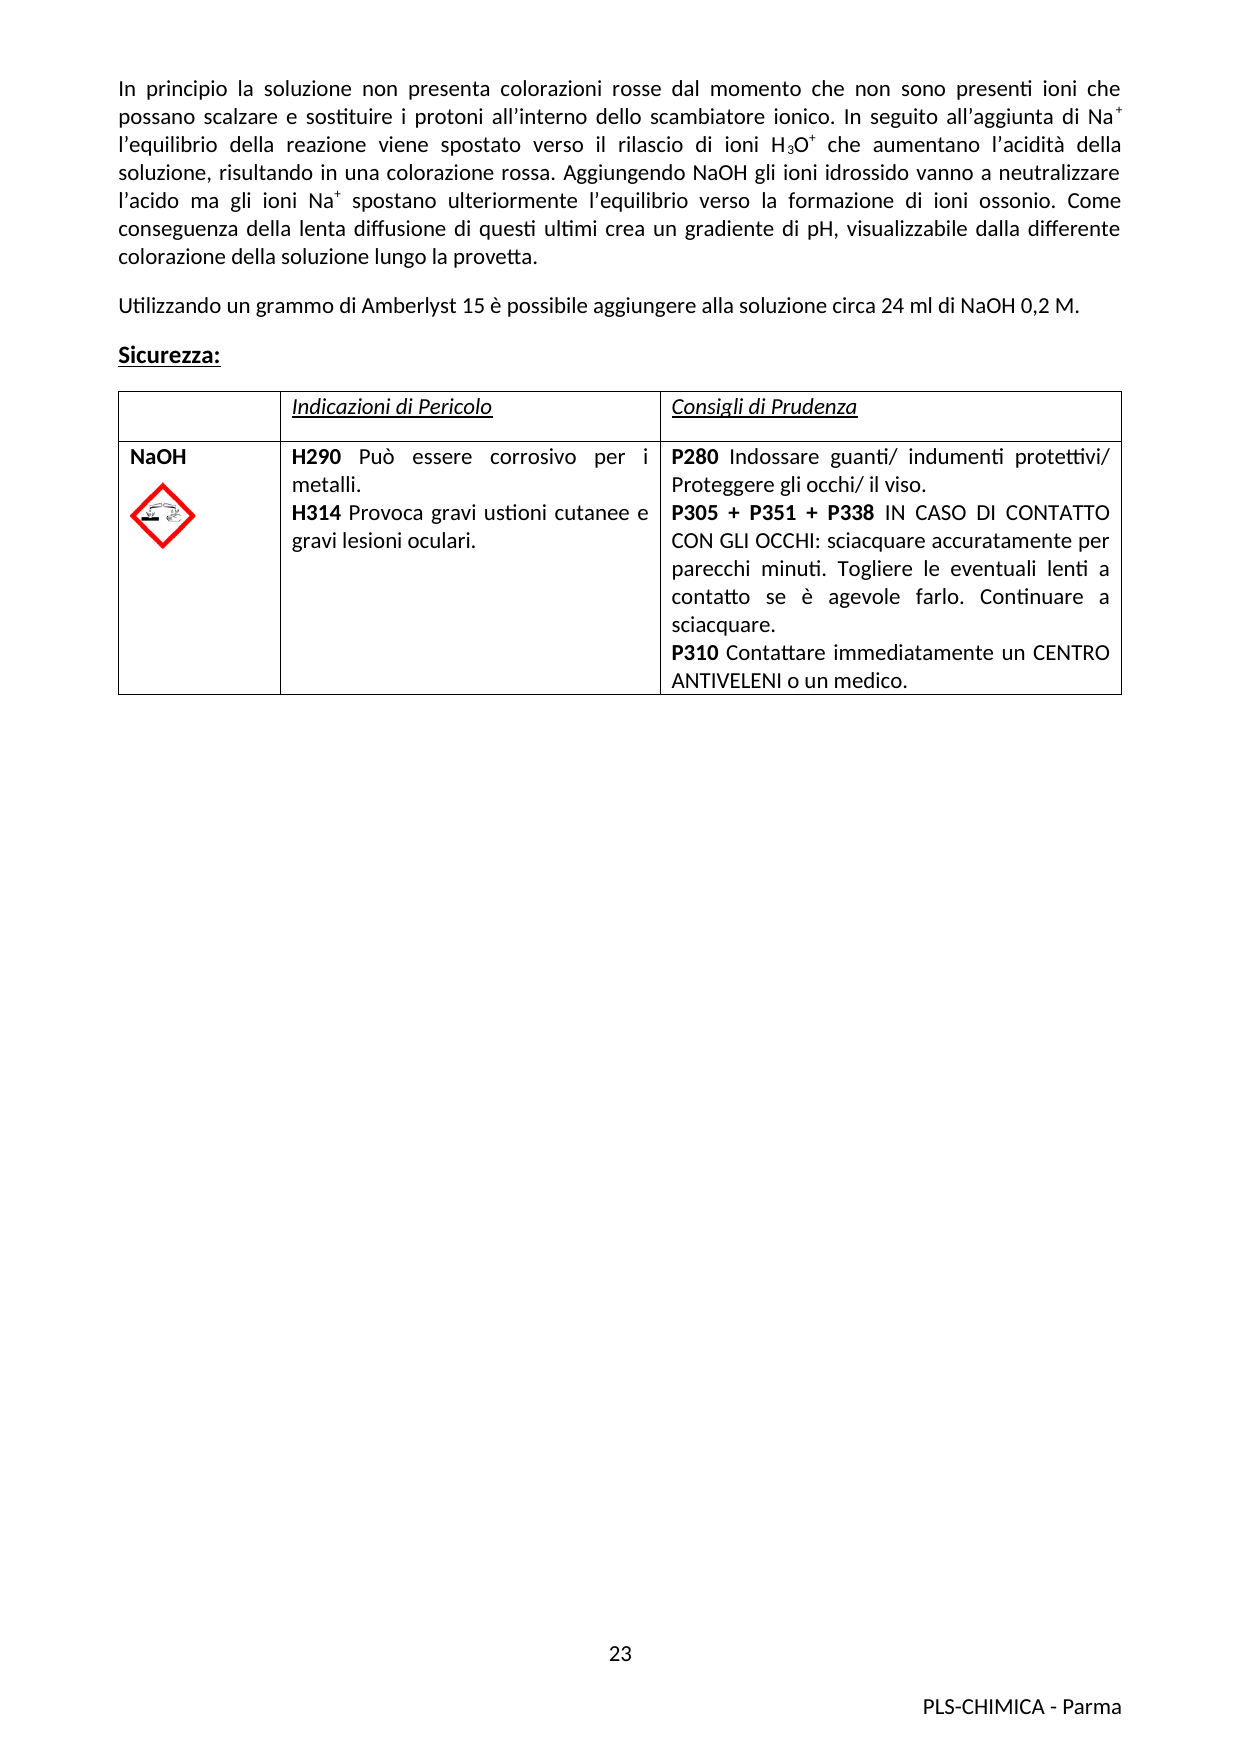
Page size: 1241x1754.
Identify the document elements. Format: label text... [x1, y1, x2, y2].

table_header Indicazioni di Pericolo [281, 392, 660, 441]
table_cell P280 Indossare guanti/ indumenti protettivi/ Proteggere gli occhi/ il viso. P305 + P351 + P338 IN CASO DI CONTATTO CON GLI OCCHI: sciacquare accuratamente per parecchi minuti. Togliere le eventuali lenti a contatto se è agevole farlo. Continuare a sciacquare. P310 Contattare immediatamente un CENTRO ANTIVELENI o un medico. [661, 442, 1121, 694]
table_header [119, 392, 280, 441]
text Sicurezza: [118, 340, 1122, 370]
table_header Consigli di Prudenza [661, 392, 1121, 441]
table_cell NaOH [119, 442, 280, 694]
picture [129, 482, 196, 549]
text In principio la soluzione non presenta colorazioni rosse dal momento che non sono presenti ioni che possano scalzare e sostituire i protoni all’interno dello scambiatore ionico. In seguito all’aggiunta di Na+ l’equilibrio della reazione viene spostato verso il rilascio di ioni H3O+ che aumentano l’acidità della soluzione, risultando in una colorazione rossa. Aggiungendo NaOH gli ioni idrossido vanno a neutralizzare l’acido ma gli ioni Na+ spostano ulteriormente l’equilibrio verso la formazione di ioni ossonio. Come conseguenza della lenta diffusione di questi ultimi crea un gradiente di pH, visualizzabile dalla differente colorazione della soluzione lungo la provetta. [118, 74, 1122, 270]
table_cell H290 Può essere corrosivo per i metalli. H314 Provoca gravi ustioni cutanee e gravi lesioni oculari. [281, 442, 660, 694]
text Utilizzando un grammo di Amberlyst 15 è possibile aggiungere alla soluzione circa 24 ml di NaOH 0,2 M. [118, 291, 1122, 319]
